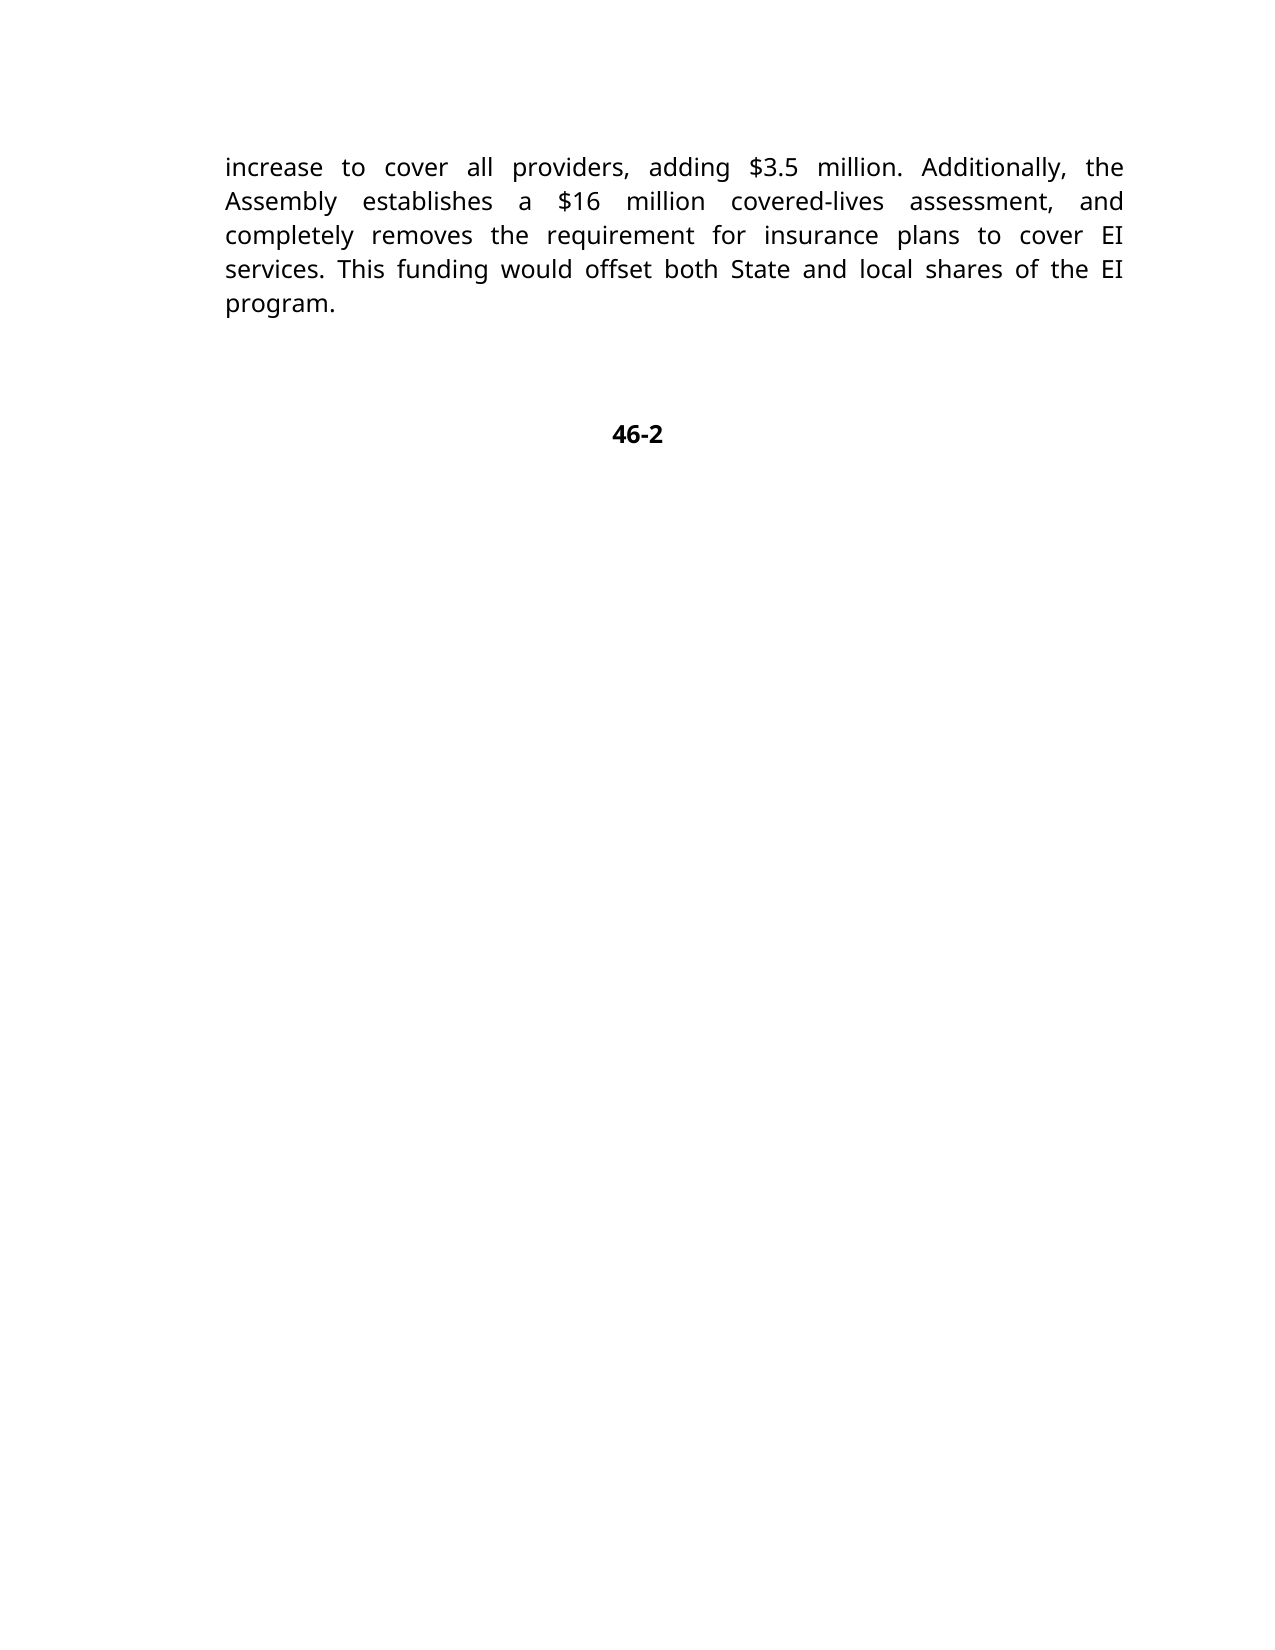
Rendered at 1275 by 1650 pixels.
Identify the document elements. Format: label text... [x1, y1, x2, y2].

text 46-2 [150, 417, 1125, 451]
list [187, 150, 1125, 320]
